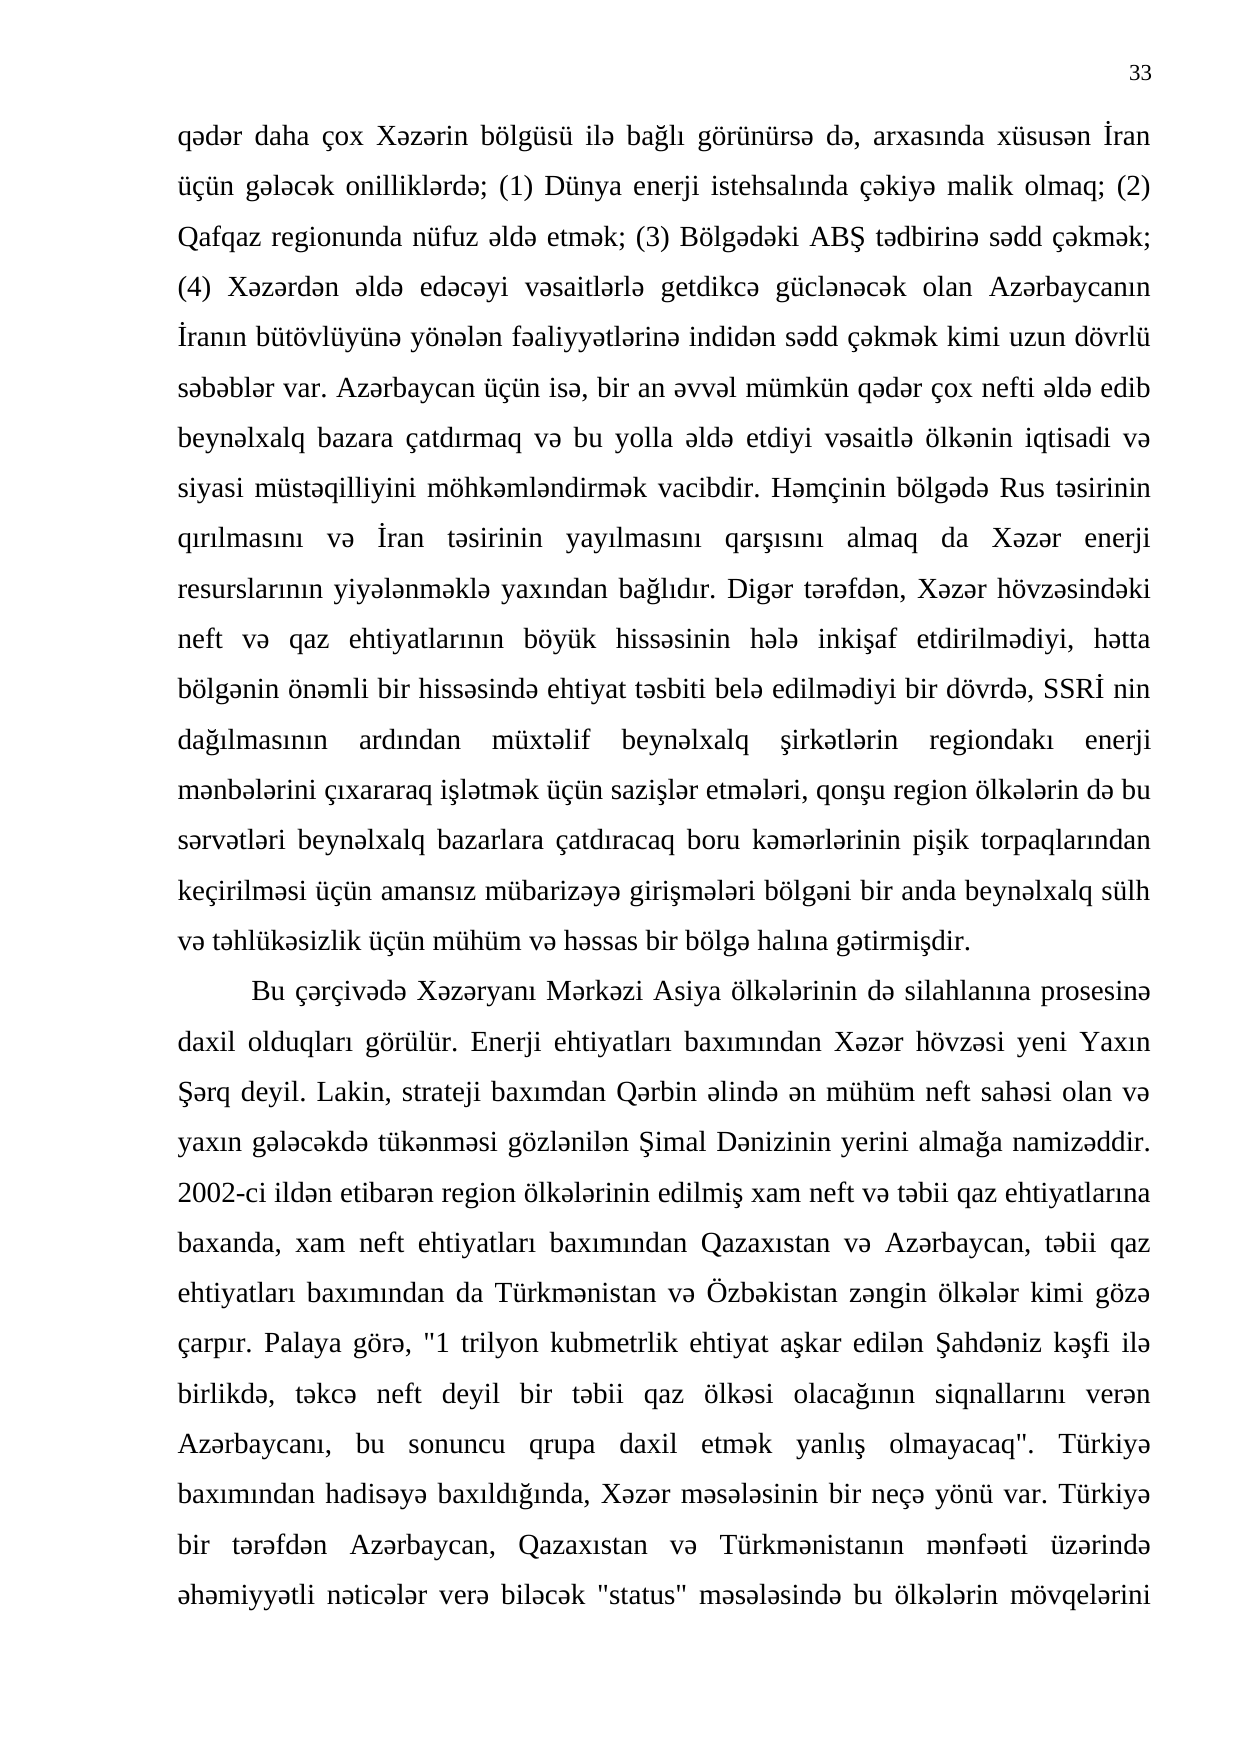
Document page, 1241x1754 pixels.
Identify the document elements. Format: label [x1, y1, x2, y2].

text [177, 973, 1152, 1611]
text [177, 118, 1152, 957]
